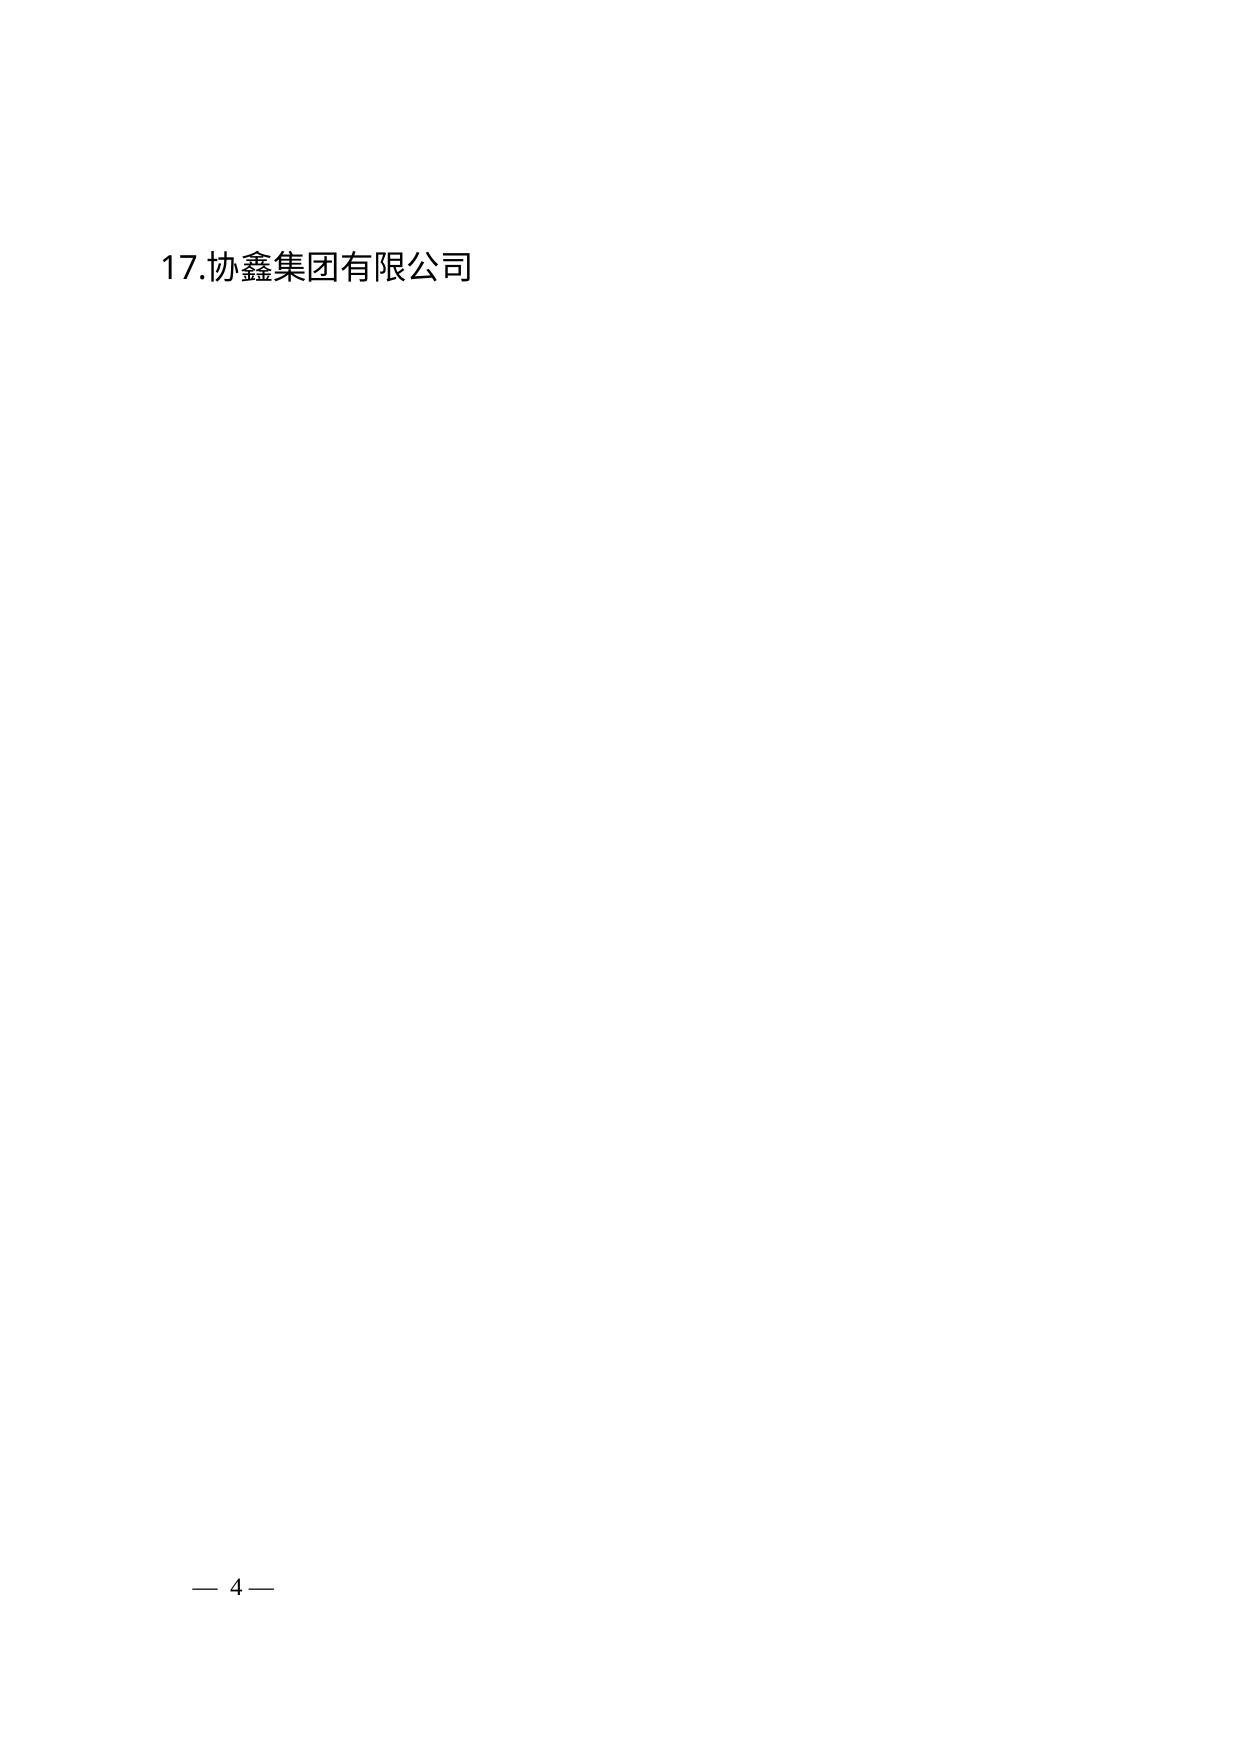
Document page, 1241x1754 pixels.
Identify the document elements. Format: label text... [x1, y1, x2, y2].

text 17.协鑫集团有限公司 [159, 233, 1081, 298]
